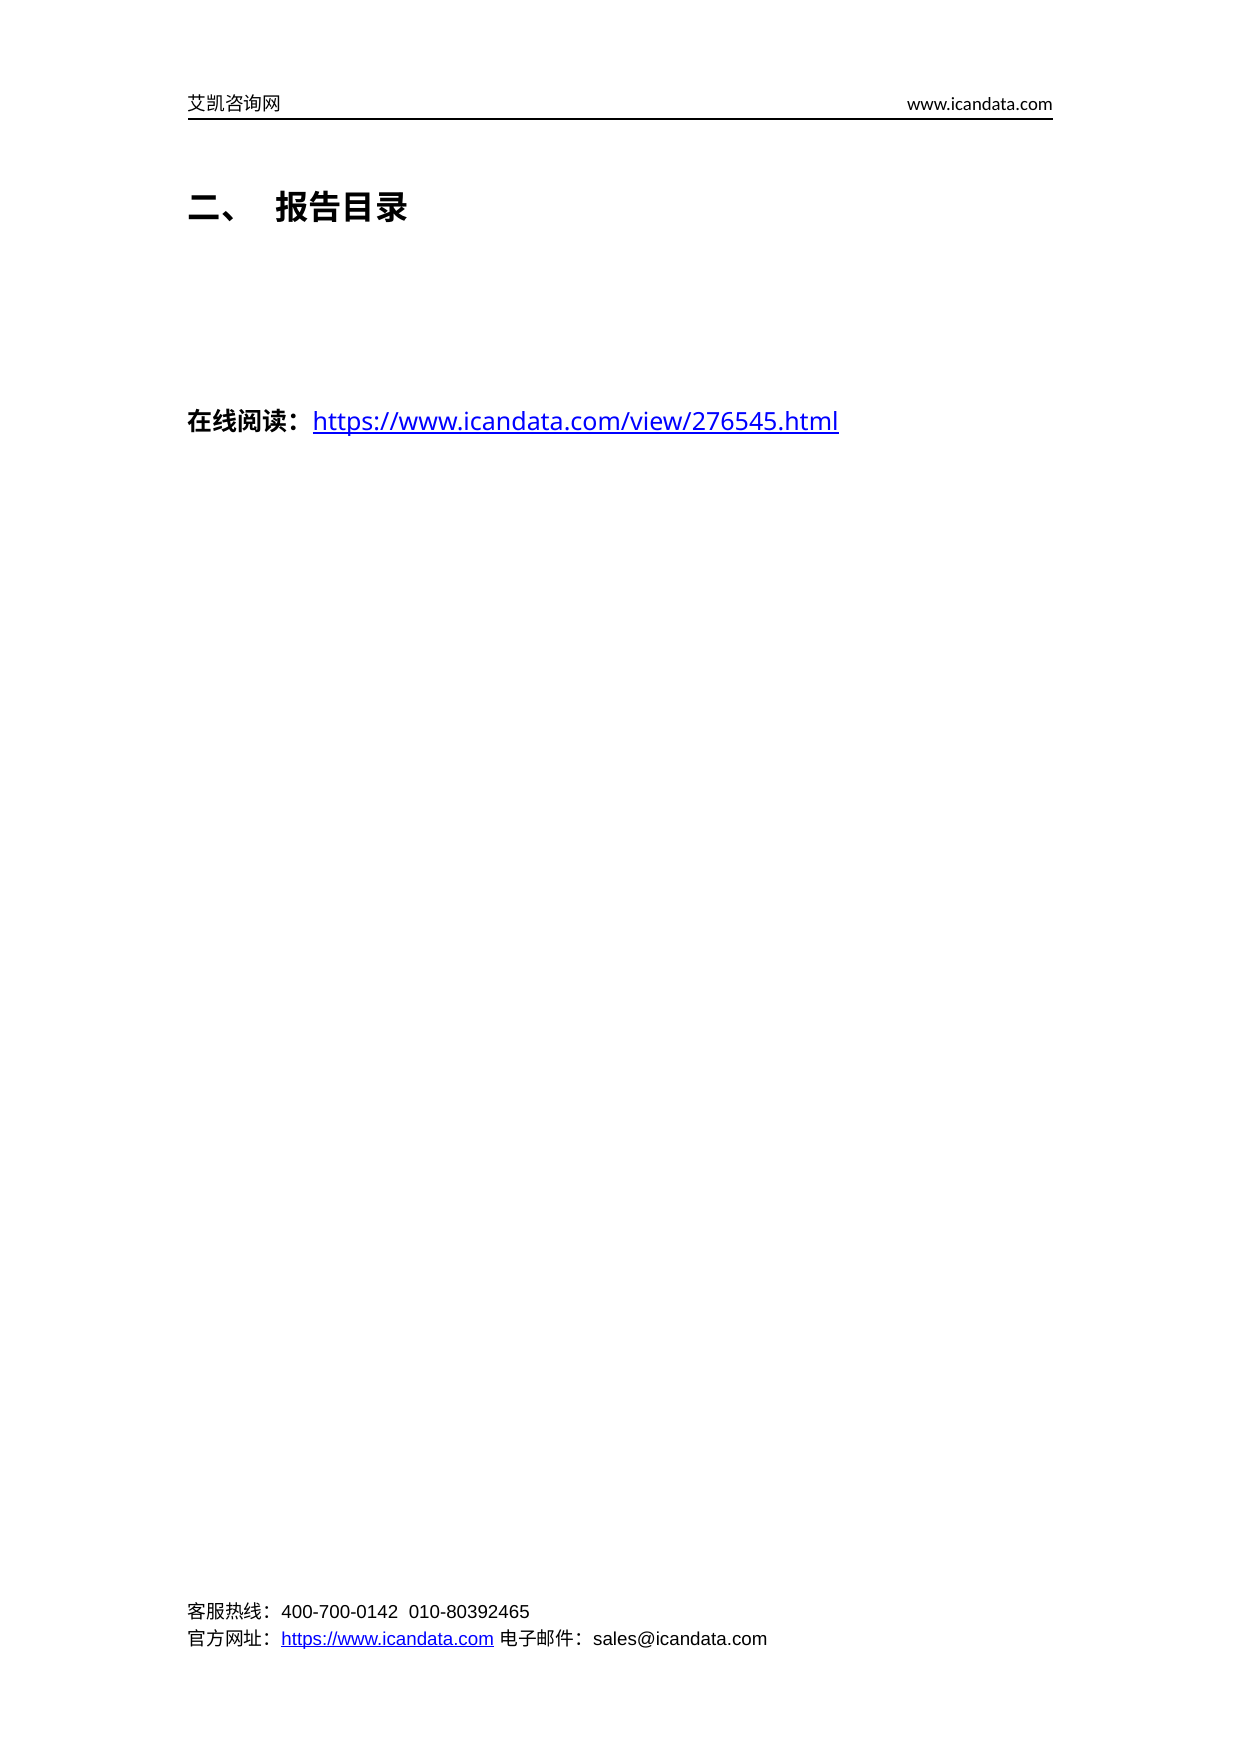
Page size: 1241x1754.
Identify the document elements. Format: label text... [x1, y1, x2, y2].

subtitle 报告目录 [187, 172, 1053, 237]
text 在线阅读：https://www.icandata.com/view/276545.html [187, 387, 1053, 452]
